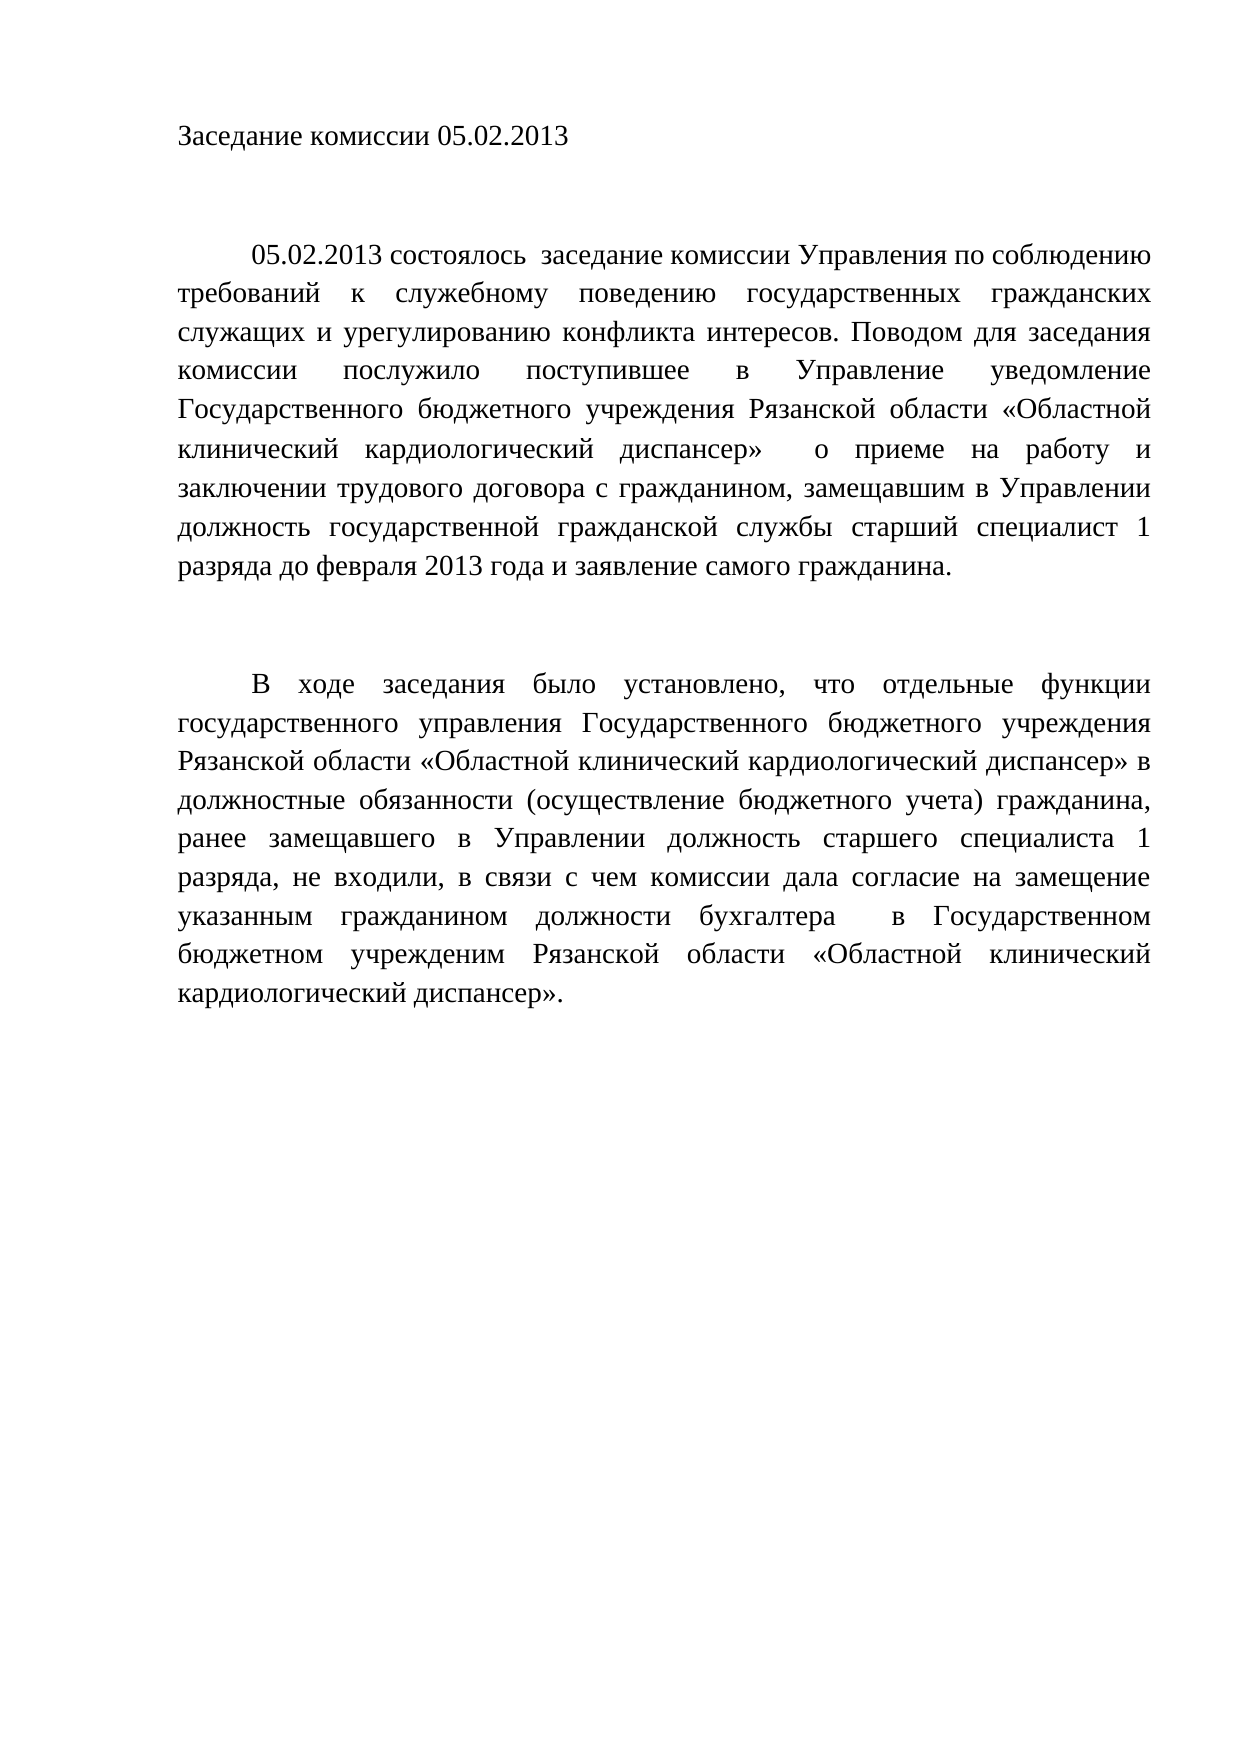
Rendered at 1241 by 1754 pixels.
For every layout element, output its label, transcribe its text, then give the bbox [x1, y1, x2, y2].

text 05.02.2013 состоялось заседание комиссии Управления по соблюдению требований к служебному поведению государственных гражданских служащих и урегулированию конфликта интересов. Поводом для заседания комиссии послужило поступившее в Управление уведомление Государственного бюджетного учреждения Рязанской области «Областной клинический кардиологический диспансер» о приеме на работу и заключении трудового договора с гражданином, замещавшим в Управлении должность государственной гражданской службы старший специалист 1 разряда до февраля 2013 года и заявление самого гражданина. [177, 237, 1152, 581]
text Заседание комиссии 05.02.2013 [177, 118, 1152, 152]
text В ходе заседания было установлено, что отдельные функции государственного управления Государственного бюджетного учреждения Рязанской области «Областной клинический кардиологический диспансер» в должностные обязанности (осуществление бюджетного учета) гражданина, ранее замещавшего в Управлении должность старшего специалиста 1 разряда, не входили, в связи с чем комиссии дала согласие на замещение указанным гражданином должности бухгалтера в Государственном бюджетном учрежденим Рязанской области «Областной клинический кардиологический диспансер». [177, 666, 1152, 1008]
